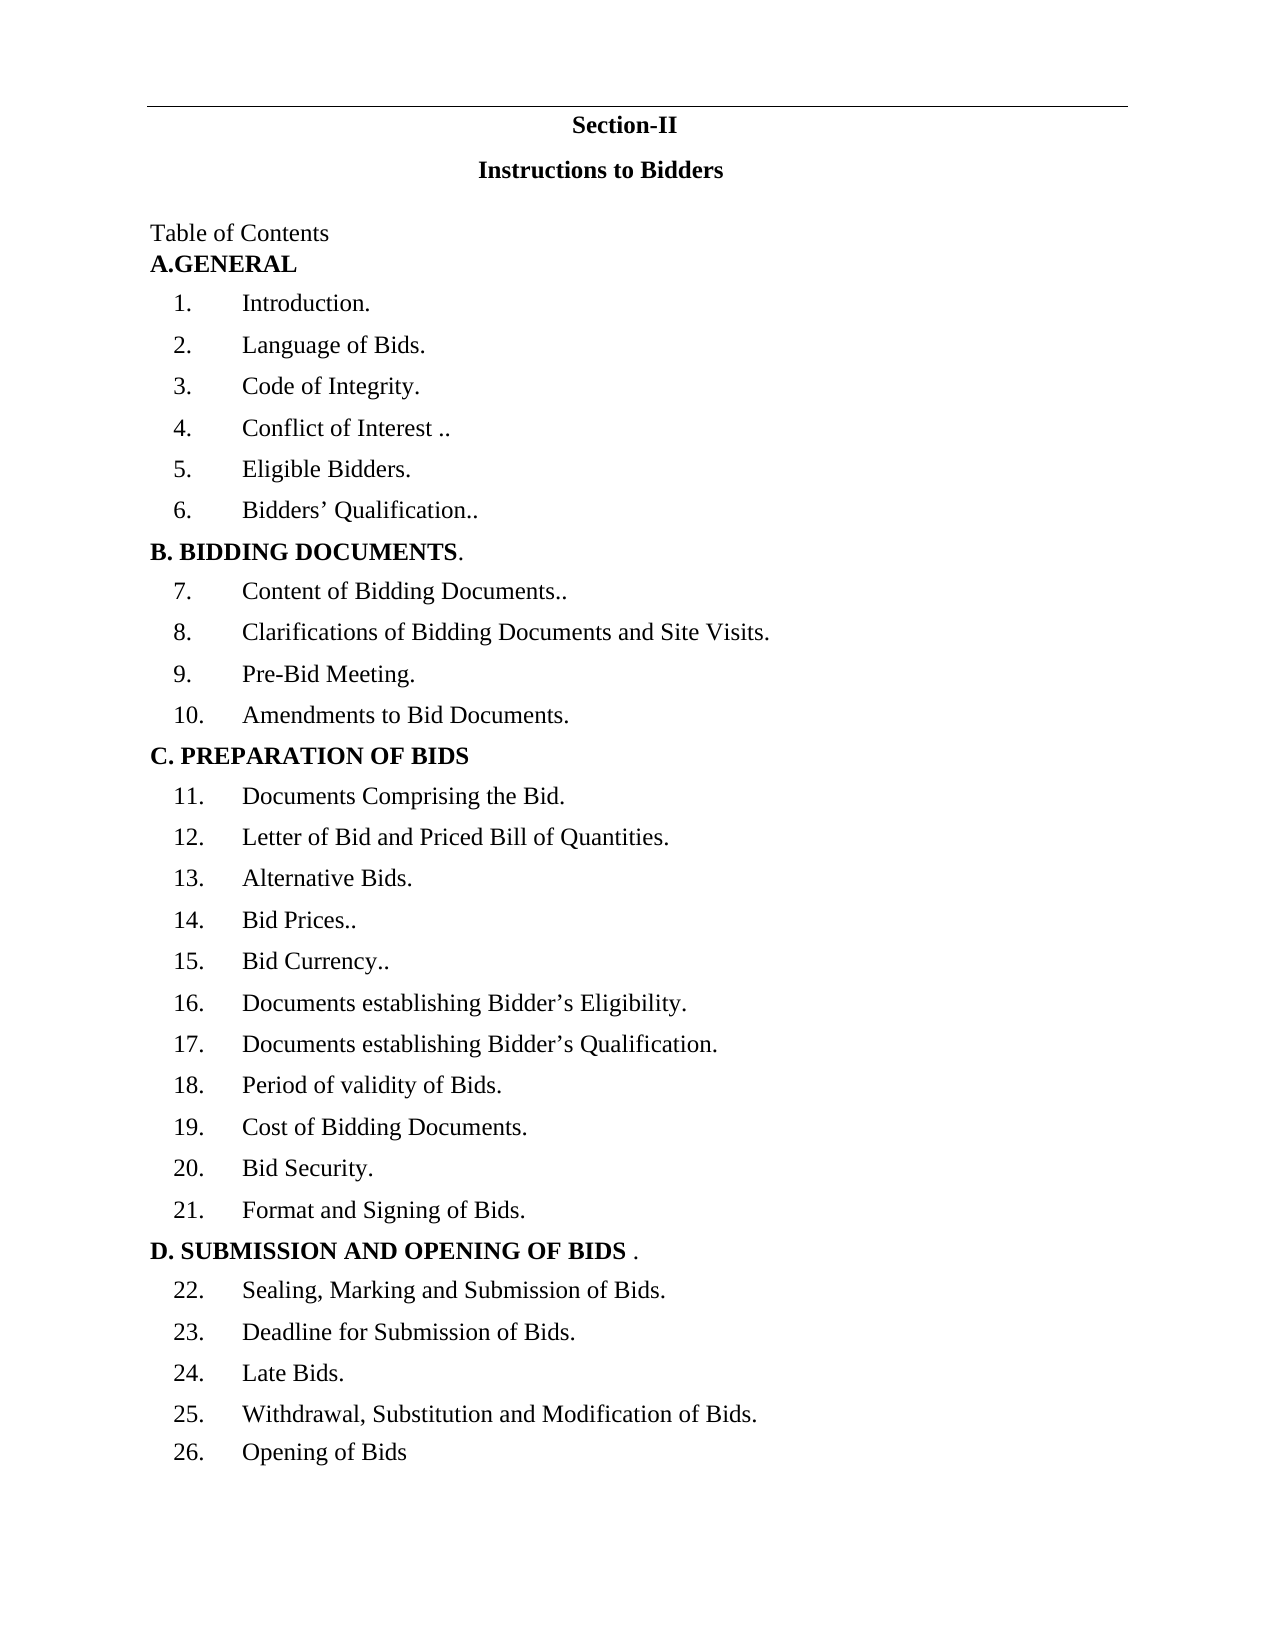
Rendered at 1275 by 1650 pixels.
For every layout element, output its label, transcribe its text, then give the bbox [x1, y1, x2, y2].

text 25. Withdrawal, Substitution and Modification of Bids. [173, 1399, 1187, 1428]
text 8. Clarifications of Bidding Documents and Site Visits. [173, 617, 1187, 646]
text 13. Alternative Bids. [173, 863, 1187, 892]
text 22. Sealing, Marking and Submission of Bids. [173, 1275, 1187, 1304]
text 14. Bid Prices.. [173, 905, 1187, 934]
text 21. Format and Signing of Bids. [173, 1195, 1187, 1223]
text 18. Period of validity of Bids. [173, 1071, 1187, 1099]
subtitle C. PREPARATION OF BIDS [150, 741, 1187, 770]
text 20. Bid Security. [173, 1153, 1187, 1182]
text D. SUBMISSION AND OPENING OF BIDS . [150, 1236, 1187, 1264]
text 12. Letter of Bid and Priced Bill of Quantities. [173, 822, 1187, 851]
text 23. Deadline for Submission of Bids. [173, 1317, 1187, 1346]
text 4. Conflict of Interest .. [173, 413, 1187, 441]
text 2. Language of Bids. [173, 330, 1187, 359]
text 6. Bidders’ Qualification.. [173, 496, 1187, 524]
text Section-II Instructions to Bidders [478, 110, 799, 183]
text 19. Cost of Bidding Documents. [173, 1112, 1187, 1141]
text 7. Content of Bidding Documents.. [173, 576, 1187, 605]
text 26. Opening of Bids [173, 1437, 1187, 1466]
text 10. Amendments to Bid Documents. [173, 700, 1187, 729]
text A.GENERAL [150, 249, 1187, 278]
text 16. Documents establishing Bidder’s Eligibility. [173, 988, 1187, 1017]
text 11. Documents Comprising the Bid. [173, 781, 1187, 810]
text Table of Contents [150, 218, 1187, 246]
text 3. Code of Integrity. [173, 371, 1187, 400]
text 15. Bid Currency.. [173, 946, 1187, 975]
text 17. Documents establishing Bidder’s Qualification. [173, 1029, 1187, 1058]
text 24. Late Bids. [173, 1358, 1187, 1387]
text 5. Eligible Bidders. [173, 454, 1187, 483]
subtitle B. BIDDING DOCUMENTS. [150, 537, 1187, 565]
text 1. Introduction. [173, 288, 1187, 317]
text 9. Pre-Bid Meeting. [173, 659, 1187, 688]
